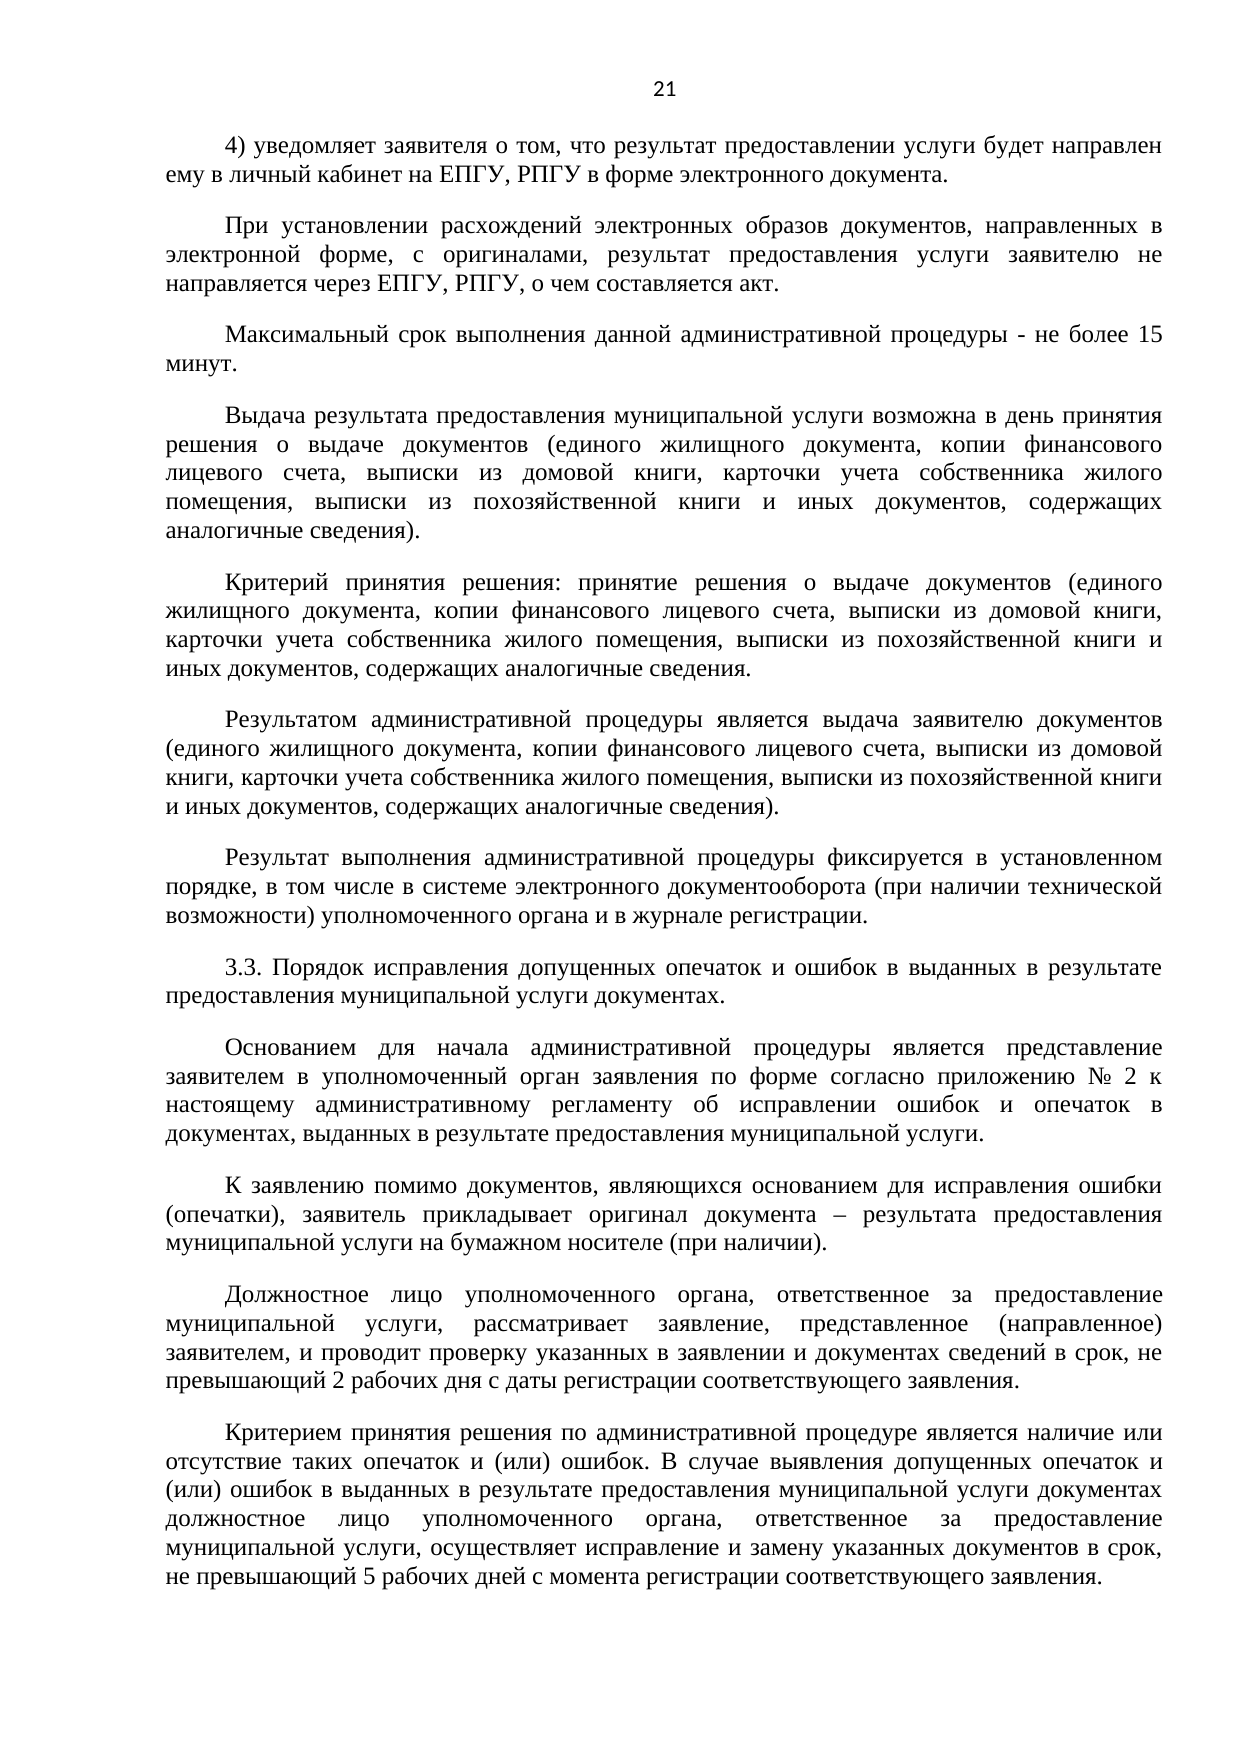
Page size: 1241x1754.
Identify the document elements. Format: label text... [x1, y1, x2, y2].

text Результат выполнения административной процедуры фиксируется в установленном порядке, в том числе в системе электронного документооборота (при наличии технической возможности) уполномоченного органа и в журнале регистрации. [165, 842, 1163, 929]
text Должностное лицо уполномоченного органа, ответственное за предоставление муниципальной услуги, рассматривает заявление, представленное (направленное) заявителем, и проводит проверку указанных в заявлении и документах сведений в срок, не превышающий 2 рабочих дня с даты регистрации соответствующего заявления. [165, 1279, 1163, 1394]
text При установлении расхождений электронных образов документов, направленных в электронной форме, с оригиналами, результат предоставления услуги заявителю не направляется через ЕПГУ, РПГУ, о чем составляется акт. [165, 210, 1163, 297]
text Критерием принятия решения по административной процедуре является наличие или отсутствие таких опечаток и (или) ошибок. В случае выявления допущенных опечаток и (или) ошибок в выданных в результате предоставления муниципальной услуги документах должностное лицо уполномоченного органа, ответственное за предоставление муниципальной услуги, осуществляет исправление и замену указанных документов в срок, не превышающий 5 рабочих дней с момента регистрации соответствующего заявления. [165, 1417, 1163, 1589]
text Максимальный срок выполнения данной административной процедуры - не более 15 минут. [165, 319, 1163, 377]
text Результатом административной процедуры является выдача заявителю документов (единого жилищного документа, копии финансового лицевого счета, выписки из домовой книги, карточки учета собственника жилого помещения, выписки из похозяйственной книги и иных документов, содержащих аналогичные сведения). [165, 704, 1163, 819]
text К заявлению помимо документов, являющихся основанием для исправления ошибки (опечатки), заявитель прикладывает оригинал документа – результата предоставления муниципальной услуги на бумажном носителе (при наличии). [165, 1170, 1163, 1256]
text Критерий принятия решения: принятие решения о выдаче документов (единого жилищного документа, копии финансового лицевого счета, выписки из домовой книги, карточки учета собственника жилого помещения, выписки из похозяйственной книги и иных документов, содержащих аналогичные сведения. [165, 567, 1163, 682]
text Выдача результата предоставления муниципальной услуги возможна в день принятия решения о выдаче документов (единого жилищного документа, копии финансового лицевого счета, выписки из домовой книги, карточки учета собственника жилого помещения, выписки из похозяйственной книги и иных документов, содержащих аналогичные сведения). [165, 400, 1163, 544]
text Основанием для начала административной процедуры является представление заявителем в уполномоченный орган заявления по форме согласно приложению № 2 к настоящему административному регламенту об исправлении ошибок и опечаток в документах, выданных в результате предоставления муниципальной услуги. [165, 1032, 1163, 1147]
text 4) уведомляет заявителя о том, что результат предоставлении услуги будет направлен ему в личный кабинет на ЕПГУ, РПГУ в форме электронного документа. [165, 130, 1163, 187]
text 3.3. Порядок исправления допущенных опечаток и ошибок в выданных в результате предоставления муниципальной услуги документах. [165, 952, 1163, 1009]
